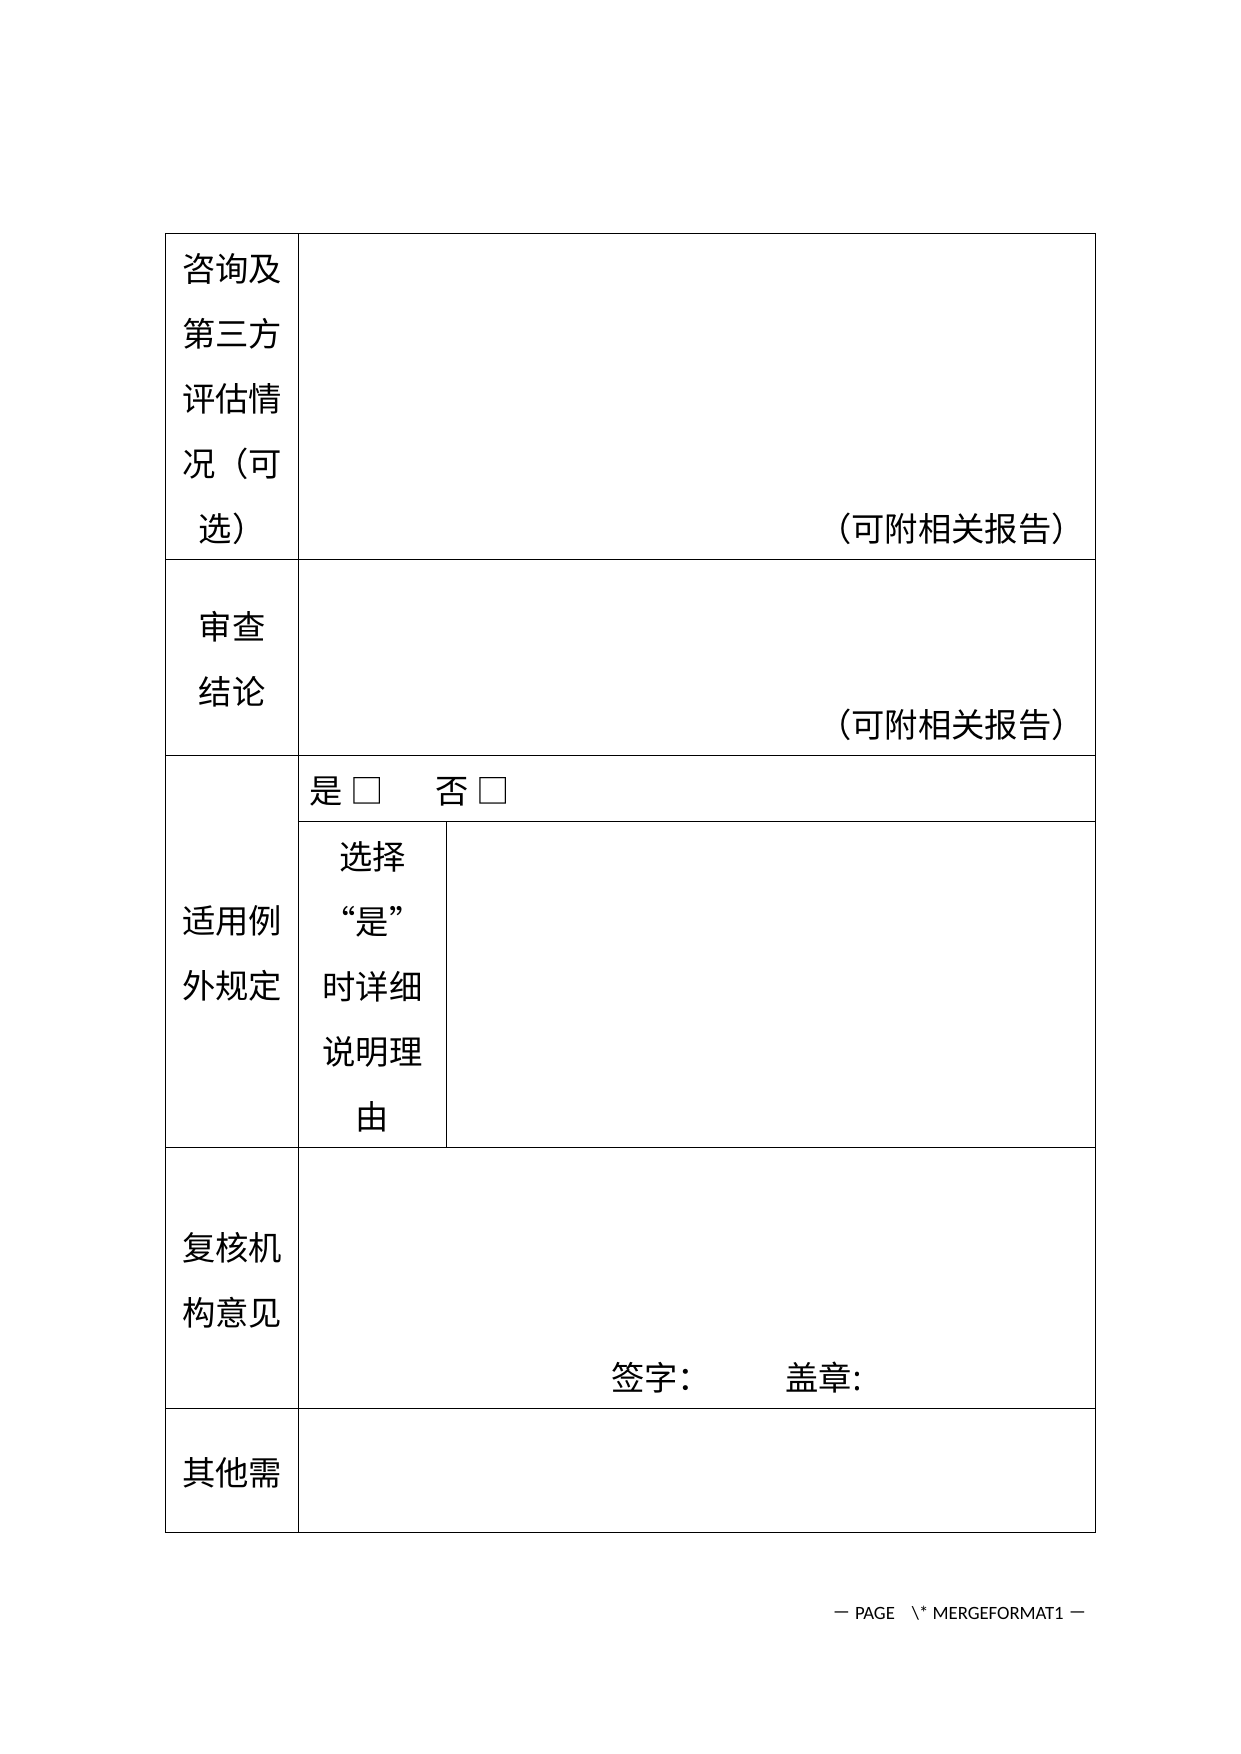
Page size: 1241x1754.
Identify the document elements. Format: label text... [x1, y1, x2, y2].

table_cell （可附相关报告） [299, 560, 1095, 755]
table_cell [447, 822, 1095, 1147]
table_cell 其他需要说明的情况 [166, 1409, 298, 1532]
table_cell 是 □ 否 □ [299, 756, 1095, 821]
table_cell （可附相关报告） [299, 234, 1095, 559]
table_cell 咨询及第三方评估情况（可选） [166, 234, 298, 559]
table_cell [299, 1409, 1095, 1532]
table_cell 复核机构意见 [166, 1148, 298, 1408]
table_cell 签字： 盖章: [299, 1148, 1095, 1408]
table_cell 适用例外规定 [166, 756, 298, 1147]
table_cell 审查 结论 [166, 560, 298, 755]
table_cell 选择“是”时详细说明理由 [299, 822, 446, 1147]
